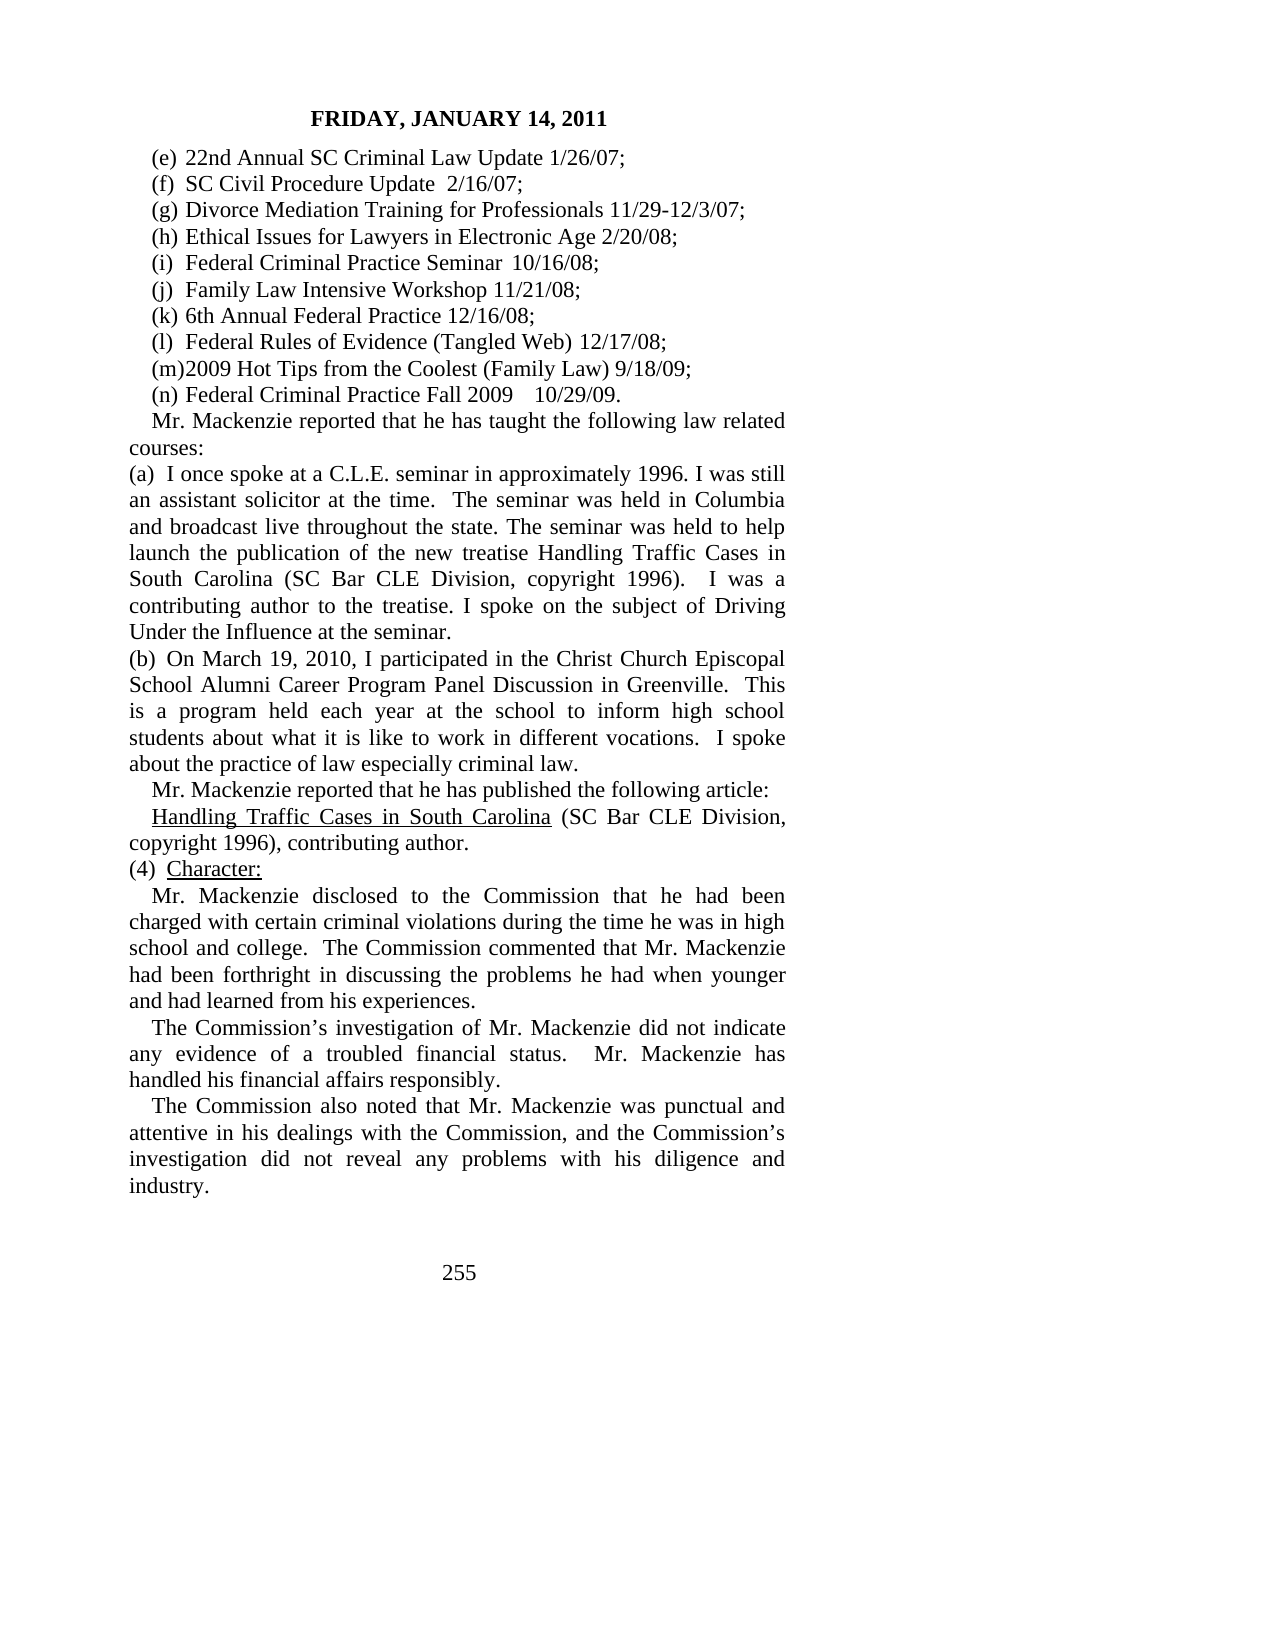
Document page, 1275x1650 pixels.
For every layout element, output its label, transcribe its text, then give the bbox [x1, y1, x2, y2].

text The Commission also noted that Mr. Mackenzie was punctual and attentive in his dealings with the Commission, and the Commission’s investigation did not reveal any problems with his diligence and industry. [129, 1093, 787, 1198]
text Handling Traffic Cases in South Carolina (SC Bar CLE Division, copyright 1996), contributing author. [129, 803, 787, 855]
text (4) Character: [129, 855, 787, 882]
text (k) 6th Annual Federal Practice 12/16/08; [129, 302, 787, 328]
text (j) Family Law Intensive Workshop 11/21/08; [129, 276, 787, 302]
text (i) Federal Criminal Practice Seminar 10/16/08; [129, 249, 787, 276]
text (m) 2009 Hot Tips from the Coolest (Family Law) 9/18/09; [129, 355, 787, 381]
text Mr. Mackenzie disclosed to the Commission that he had been charged with certain criminal violations during the time he was in high school and college. The Commission commented that Mr. Mackenzie had been forthright in discussing the problems he had when younger and had learned from his experiences. [129, 882, 787, 1013]
text The Commission’s investigation of Mr. Mackenzie did not indicate any evidence of a troubled financial status. Mr. Mackenzie has handled his financial affairs responsibly. [129, 1013, 787, 1093]
text (f) SC Civil Procedure Update 2/16/07; [129, 170, 787, 197]
text (h) Ethical Issues for Lawyers in Electronic Age 2/20/08; [129, 223, 787, 249]
text (l) Federal Rules of Evidence (Tangled Web) 12/17/08; [129, 328, 787, 355]
text (a) I once spoke at a C.L.E. seminar in approximately 1996. I was still an assistant solicitor at the time. The seminar was held in Columbia and broadcast live throughout the state. The seminar was held to help launch the publication of the new treatise Handling Traffic Cases in South Carolina (SC Bar CLE Division, copyright 1996). I was a contributing author to the treatise. I spoke on the subject of Driving Under the Influence at the seminar. [129, 460, 787, 644]
text Mr. Mackenzie reported that he has taught the following law related courses: [129, 407, 787, 460]
text (n) Federal Criminal Practice Fall 2009 10/29/09. [129, 381, 787, 407]
text (e) 22nd Annual SC Criminal Law Update 1/26/07; [129, 144, 787, 170]
text Mr. Mackenzie reported that he has published the following article: [129, 776, 787, 803]
text (g) Divorce Mediation Training for Professionals 11/29-12/3/07; [129, 197, 787, 223]
text (b) On March 19, 2010, I participated in the Christ Church Episcopal School Alumni Career Program Panel Discussion in Greenville. This is a program held each year at the school to inform high school students about what it is like to work in different vocations. I spoke about the practice of law especially criminal law. [129, 644, 787, 776]
